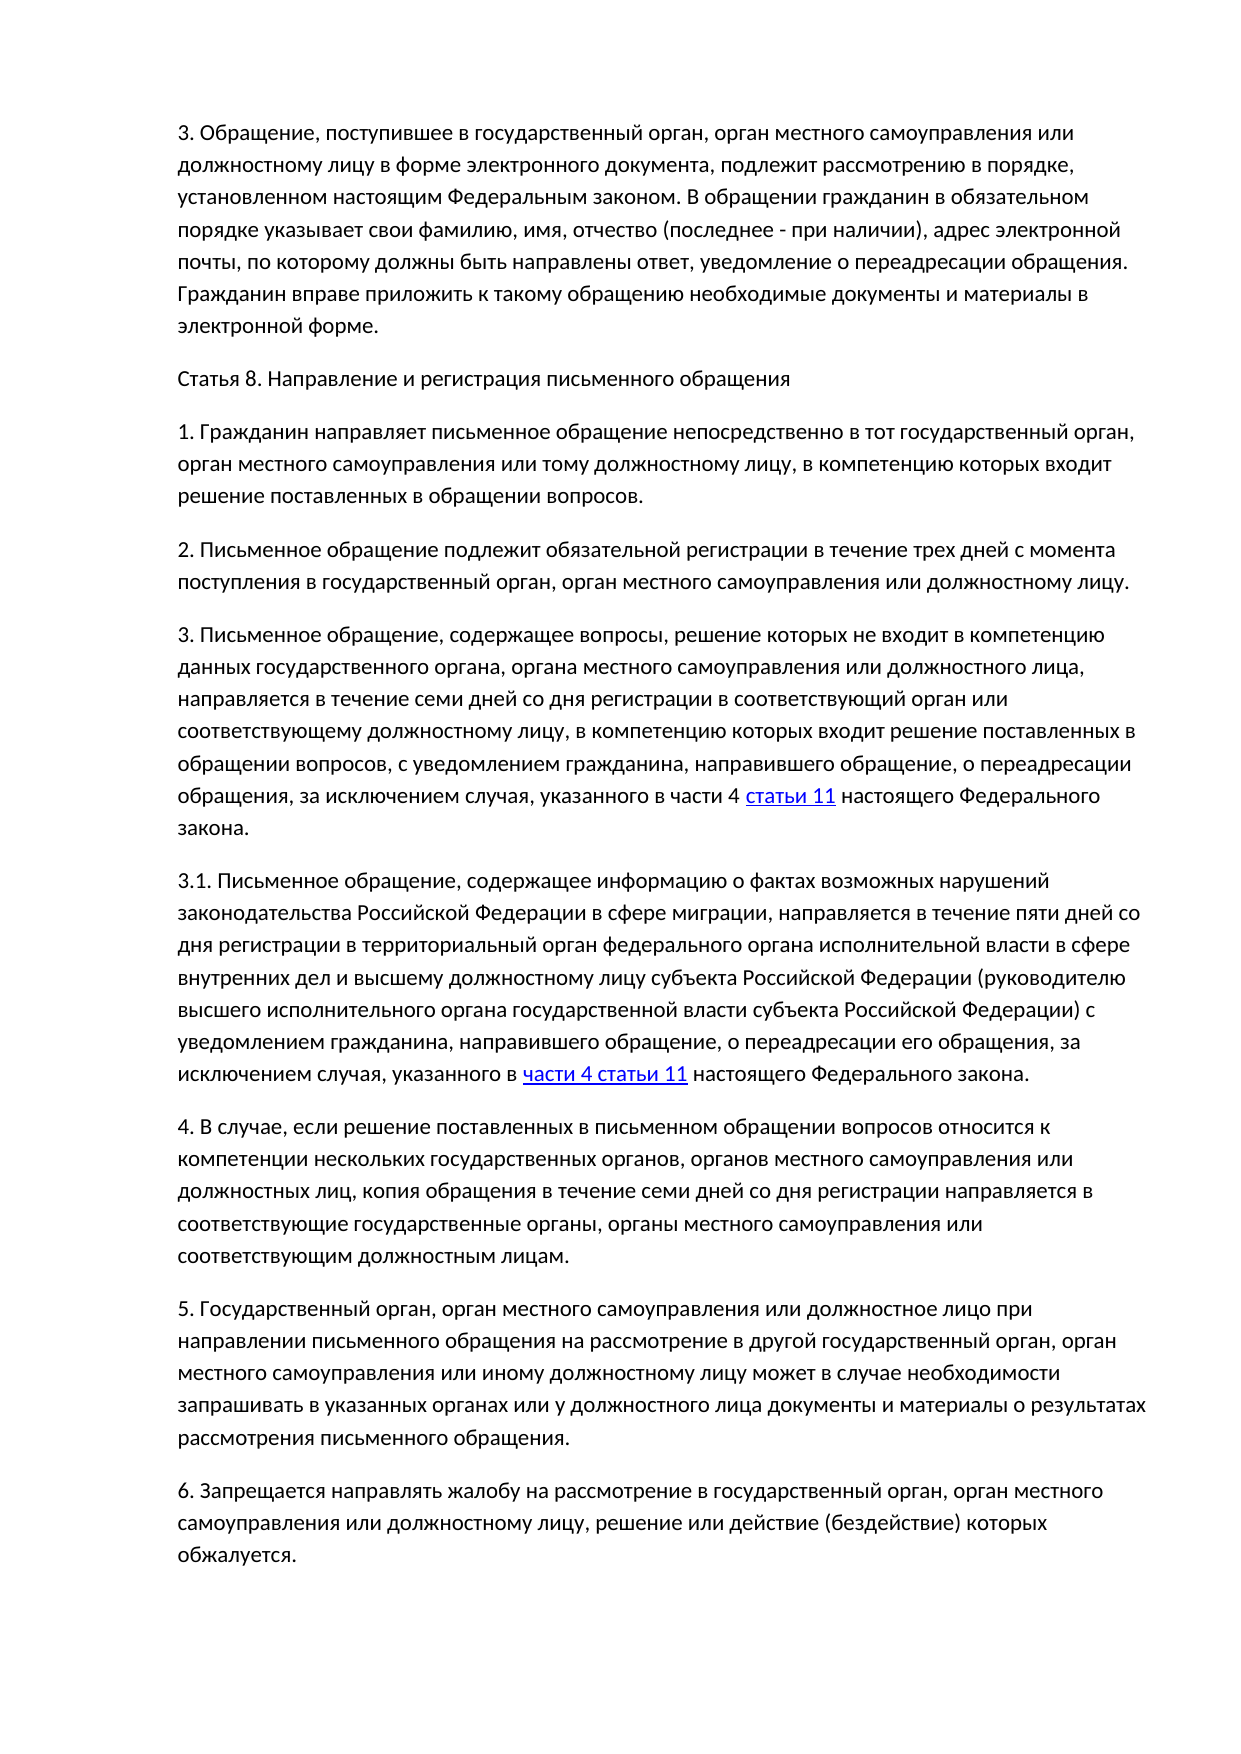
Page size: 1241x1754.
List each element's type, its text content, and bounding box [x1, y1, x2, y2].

text Статья 8. Направление и регистрация письменного обращения [177, 364, 1152, 392]
text 5. Государственный орган, орган местного самоуправления или должностное лицо при направлении письменного обращения на рассмотрение в другой государственный орган, орган местного самоуправления или иному должностному лицу может в случае необходимости запрашивать в указанных органах или у должностного лица документы и материалы о результатах рассмотрения письменного обращения. [177, 1294, 1152, 1451]
text 4. В случае, если решение поставленных в письменном обращении вопросов относится к компетенции нескольких государственных органов, органов местного самоуправления или должностных лиц, копия обращения в течение семи дней со дня регистрации направляется в соответствующие государственные органы, органы местного самоуправления или соответствующим должностным лицам. [177, 1112, 1152, 1269]
text 1. Гражданин направляет письменное обращение непосредственно в тот государственный орган, орган местного самоуправления или тому должностному лицу, в компетенцию которых входит решение поставленных в обращении вопросов. [177, 417, 1152, 510]
text 3. Письменное обращение, содержащее вопросы, решение которых не входит в компетенцию данных государственного органа, органа местного самоуправления или должностного лица, направляется в течение семи дней со дня регистрации в соответствующий орган или соответствующему должностному лицу, в компетенцию которых входит решение поставленных в обращении вопросов, с уведомлением гражданина, направившего обращение, о переадресации обращения, за исключением случая, указанного в части 4 статьи 11 настоящего Федерального закона. [177, 620, 1152, 841]
text 3.1. Письменное обращение, содержащее информацию о фактах возможных нарушений законодательства Российской Федерации в сфере миграции, направляется в течение пяти дней со дня регистрации в территориальный орган федерального органа исполнительной власти в сфере внутренних дел и высшему должностному лицу субъекта Российской Федерации (руководителю высшего исполнительного органа государственной власти субъекта Российской Федерации) с уведомлением гражданина, направившего обращение, о переадресации его обращения, за исключением случая, указанного в части 4 статьи 11 настоящего Федерального закона. [177, 866, 1152, 1087]
text 6. Запрещается направлять жалобу на рассмотрение в государственный орган, орган местного самоуправления или должностному лицу, решение или действие (бездействие) которых обжалуется. [177, 1476, 1152, 1568]
text 2. Письменное обращение подлежит обязательной регистрации в течение трех дней с момента поступления в государственный орган, орган местного самоуправления или должностному лицу. [177, 535, 1152, 595]
text 3. Обращение, поступившее в государственный орган, орган местного самоуправления или должностному лицу в форме электронного документа, подлежит рассмотрению в порядке, установленном настоящим Федеральным законом. В обращении гражданин в обязательном порядке указывает свои фамилию, имя, отчество (последнее - при наличии), адрес электронной почты, по которому должны быть направлены ответ, уведомление о переадресации обращения. Гражданин вправе приложить к такому обращению необходимые документы и материалы в электронной форме. [177, 118, 1152, 339]
